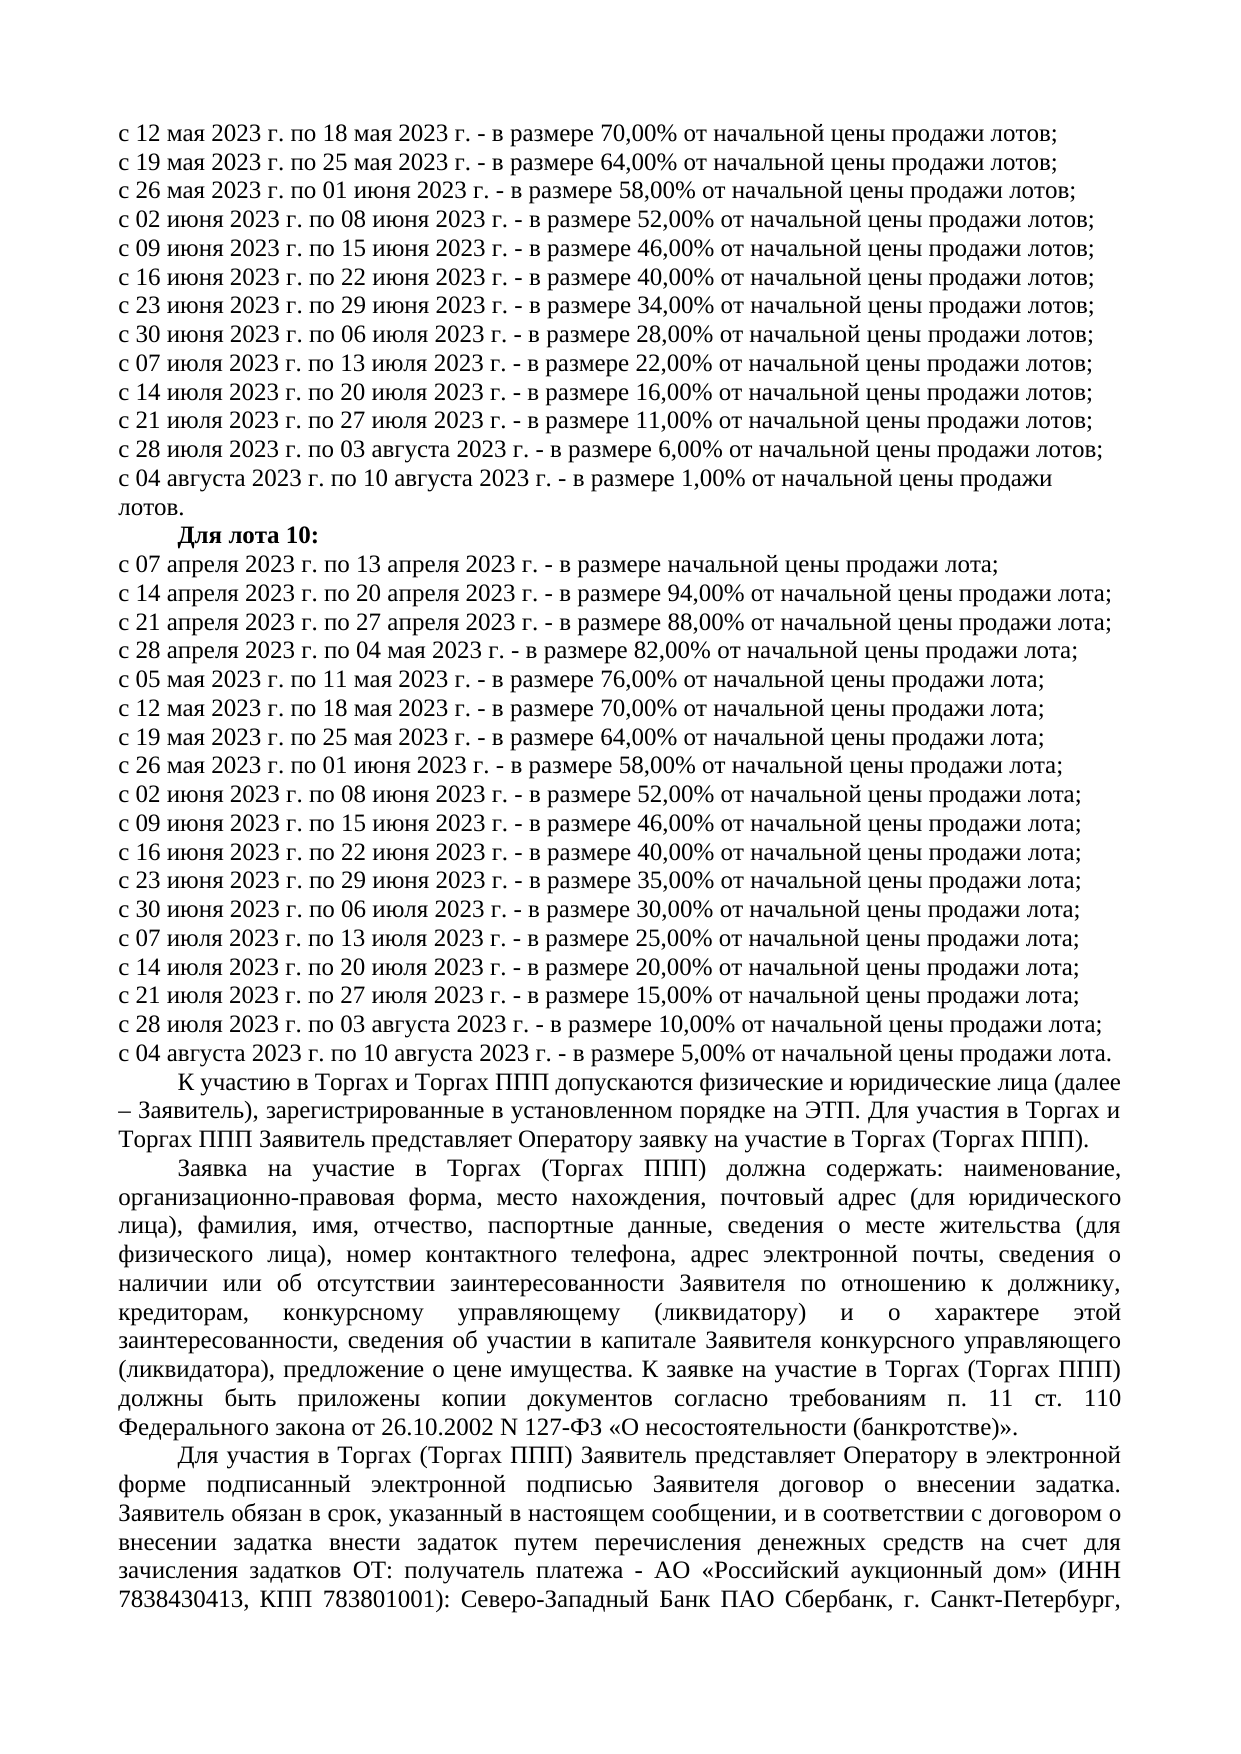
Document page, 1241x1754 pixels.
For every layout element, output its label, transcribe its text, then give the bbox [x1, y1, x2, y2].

text с 21 апреля 2023 г. по 27 апреля 2023 г. - в размере 88,00% от начальной цены продажи лота; [118, 607, 1122, 636]
text с 14 апреля 2023 г. по 20 апреля 2023 г. - в размере 94,00% от начальной цены продажи лота; [118, 578, 1122, 607]
text с 21 июля 2023 г. по 27 июля 2023 г. - в размере 15,00% от начальной цены продажи лота; [118, 981, 1122, 1009]
text с 04 августа 2023 г. по 10 августа 2023 г. - в размере 1,00% от начальной цены продажи лотов. [118, 463, 1122, 521]
text с 26 мая 2023 г. по 01 июня 2023 г. - в размере 58,00% от начальной цены продажи лотов; [118, 176, 1122, 204]
text с 04 августа 2023 г. по 10 августа 2023 г. - в размере 5,00% от начальной цены продажи лота. [118, 1038, 1122, 1067]
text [118, 1441, 1122, 1613]
text с 07 июля 2023 г. по 13 июля 2023 г. - в размере 25,00% от начальной цены продажи лота; [118, 923, 1122, 952]
text с 23 июня 2023 г. по 29 июня 2023 г. - в размере 35,00% от начальной цены продажи лота; [118, 866, 1122, 894]
text с 26 мая 2023 г. по 01 июня 2023 г. - в размере 58,00% от начальной цены продажи лота; [118, 751, 1122, 779]
text Для лота 10: [118, 521, 1122, 549]
text с 23 июня 2023 г. по 29 июня 2023 г. - в размере 34,00% от начальной цены продажи лотов; [118, 291, 1122, 319]
text с 05 мая 2023 г. по 11 мая 2023 г. - в размере 76,00% от начальной цены продажи лота; [118, 664, 1122, 693]
text с 30 июня 2023 г. по 06 июля 2023 г. - в размере 30,00% от начальной цены продажи лота; [118, 894, 1122, 923]
text с 16 июня 2023 г. по 22 июня 2023 г. - в размере 40,00% от начальной цены продажи лотов; [118, 262, 1122, 291]
text с 12 мая 2023 г. по 18 мая 2023 г. - в размере 70,00% от начальной цены продажи лотов; [118, 118, 1122, 147]
text с 02 июня 2023 г. по 08 июня 2023 г. - в размере 52,00% от начальной цены продажи лота; [118, 779, 1122, 808]
text с 09 июня 2023 г. по 15 июня 2023 г. - в размере 46,00% от начальной цены продажи лота; [118, 808, 1122, 837]
text Заявка на участие в Торгах (Торгах ППП) должна содержать: наименование, организационно-правовая форма, место нахождения, почтовый адрес (для юридического лица), фамилия, имя, отчество, паспортные данные, сведения о месте жительства (для физического лица), номер контактного телефона, адрес электронной почты, сведения о наличии или об отсутствии заинтересованности Заявителя по отношению к должнику, кредиторам, конкурсному управляющему (ликвидатору) и о характере этой заинтересованности, сведения об участии в капитале Заявителя конкурсного управляющего (ликвидатора), предложение о цене имущества. К заявке на участие в Торгах (Торгах ППП) должны быть приложены копии документов согласно требованиям п. 11 ст. 110 Федерального закона от 26.10.2002 N 127-ФЗ «О несостоятельности (банкротстве)». [118, 1153, 1122, 1441]
text К участию в Торгах и Торгах ППП допускаются физические и юридические лица (далее – Заявитель), зарегистрированные в установленном порядке на ЭТП. Для участия в Торгах и Торгах ППП Заявитель представляет Оператору заявку на участие в Торгах (Торгах ППП). [118, 1067, 1122, 1153]
text с 19 мая 2023 г. по 25 мая 2023 г. - в размере 64,00% от начальной цены продажи лота; [118, 722, 1122, 751]
text с 14 июля 2023 г. по 20 июля 2023 г. - в размере 20,00% от начальной цены продажи лота; [118, 952, 1122, 981]
text с 28 апреля 2023 г. по 04 мая 2023 г. - в размере 82,00% от начальной цены продажи лота; [118, 636, 1122, 664]
text с 28 июля 2023 г. по 03 августа 2023 г. - в размере 10,00% от начальной цены продажи лота; [118, 1009, 1122, 1038]
text с 28 июля 2023 г. по 03 августа 2023 г. - в размере 6,00% от начальной цены продажи лотов; [118, 434, 1122, 463]
text с 09 июня 2023 г. по 15 июня 2023 г. - в размере 46,00% от начальной цены продажи лотов; [118, 233, 1122, 262]
text с 07 апреля 2023 г. по 13 апреля 2023 г. - в размере начальной цены продажи лота; [118, 549, 1122, 578]
text с 19 мая 2023 г. по 25 мая 2023 г. - в размере 64,00% от начальной цены продажи лотов; [118, 147, 1122, 176]
text с 16 июня 2023 г. по 22 июня 2023 г. - в размере 40,00% от начальной цены продажи лота; [118, 837, 1122, 866]
text с 14 июля 2023 г. по 20 июля 2023 г. - в размере 16,00% от начальной цены продажи лотов; [118, 377, 1122, 406]
text с 07 июля 2023 г. по 13 июля 2023 г. - в размере 22,00% от начальной цены продажи лотов; [118, 348, 1122, 377]
text с 21 июля 2023 г. по 27 июля 2023 г. - в размере 11,00% от начальной цены продажи лотов; [118, 406, 1122, 434]
text с 12 мая 2023 г. по 18 мая 2023 г. - в размере 70,00% от начальной цены продажи лота; [118, 693, 1122, 722]
text с 02 июня 2023 г. по 08 июня 2023 г. - в размере 52,00% от начальной цены продажи лотов; [118, 204, 1122, 233]
text с 30 июня 2023 г. по 06 июля 2023 г. - в размере 28,00% от начальной цены продажи лотов; [118, 319, 1122, 348]
